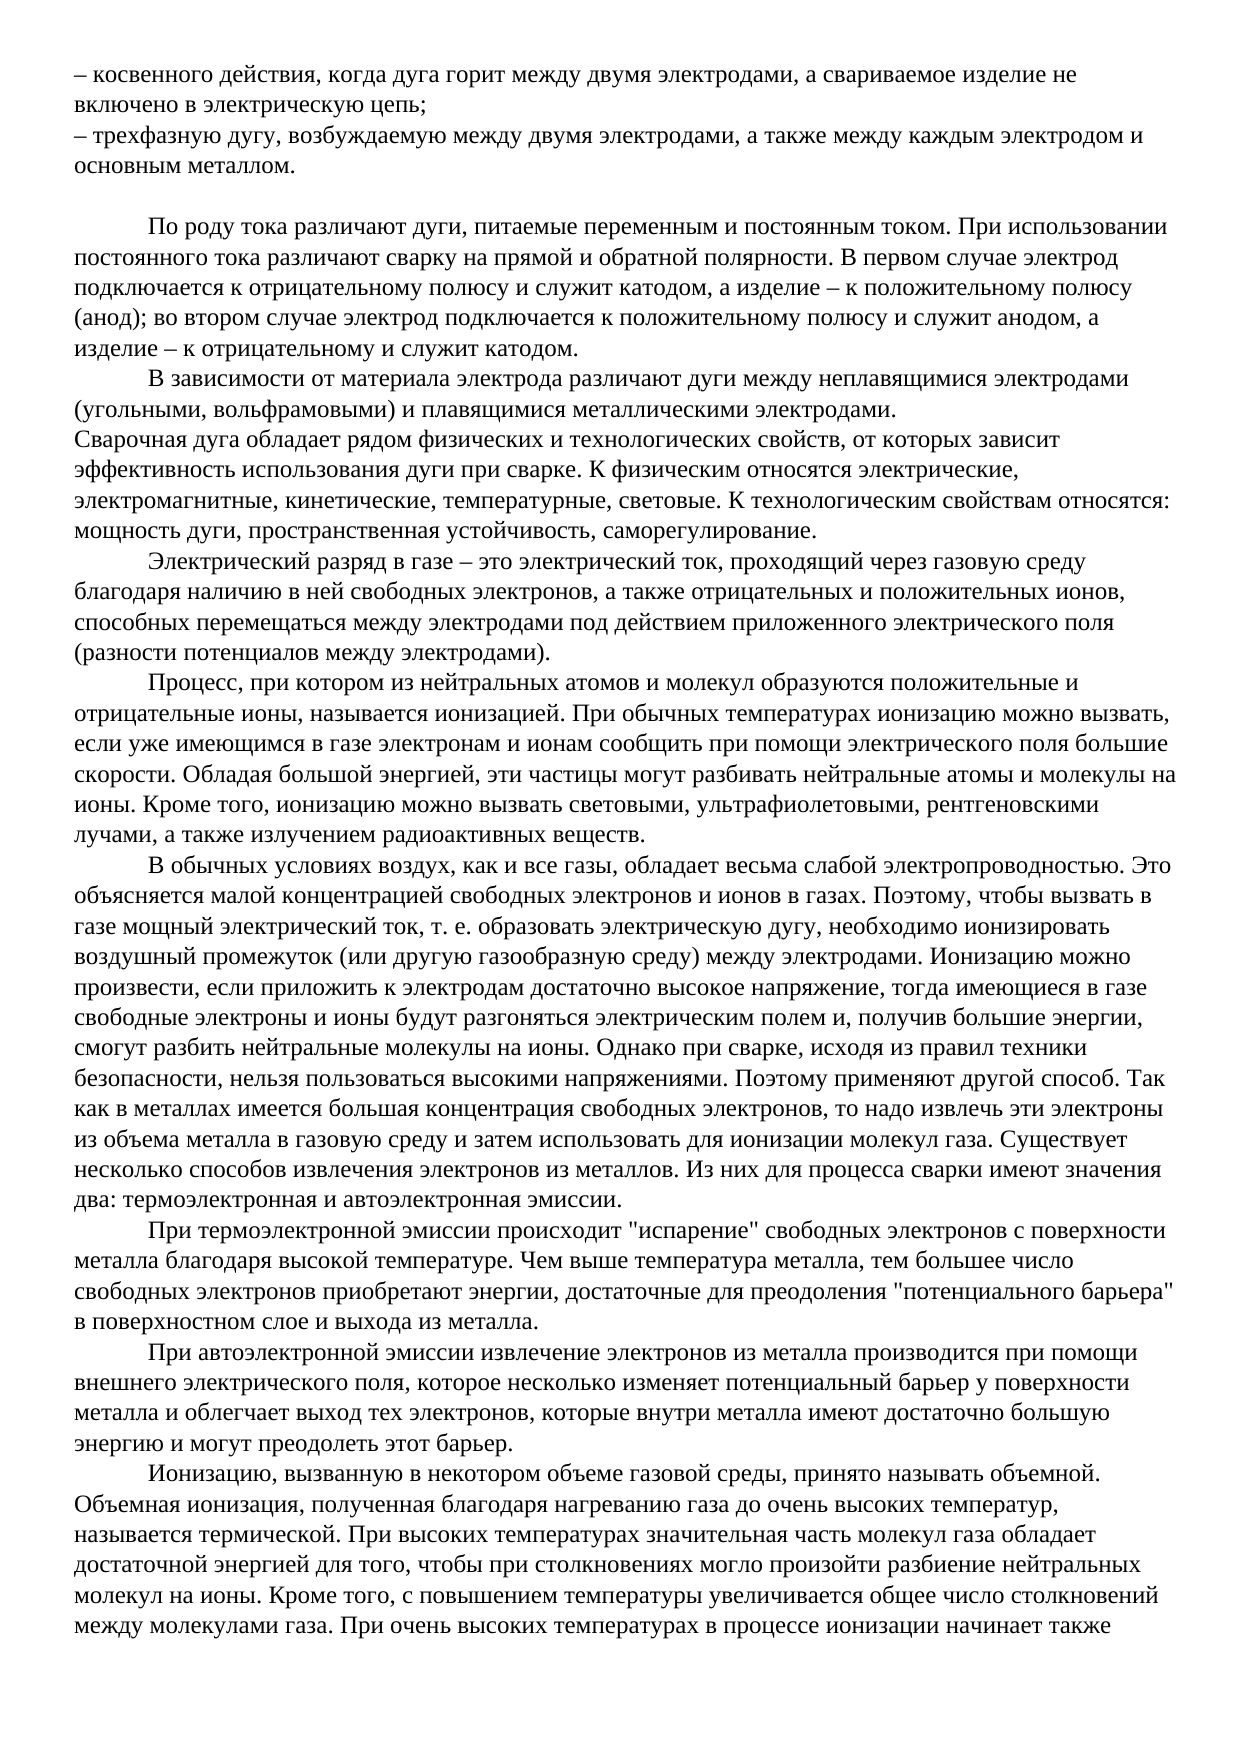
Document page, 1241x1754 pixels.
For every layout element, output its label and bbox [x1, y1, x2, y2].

text [74, 181, 1181, 1639]
text [74, 59, 1181, 179]
